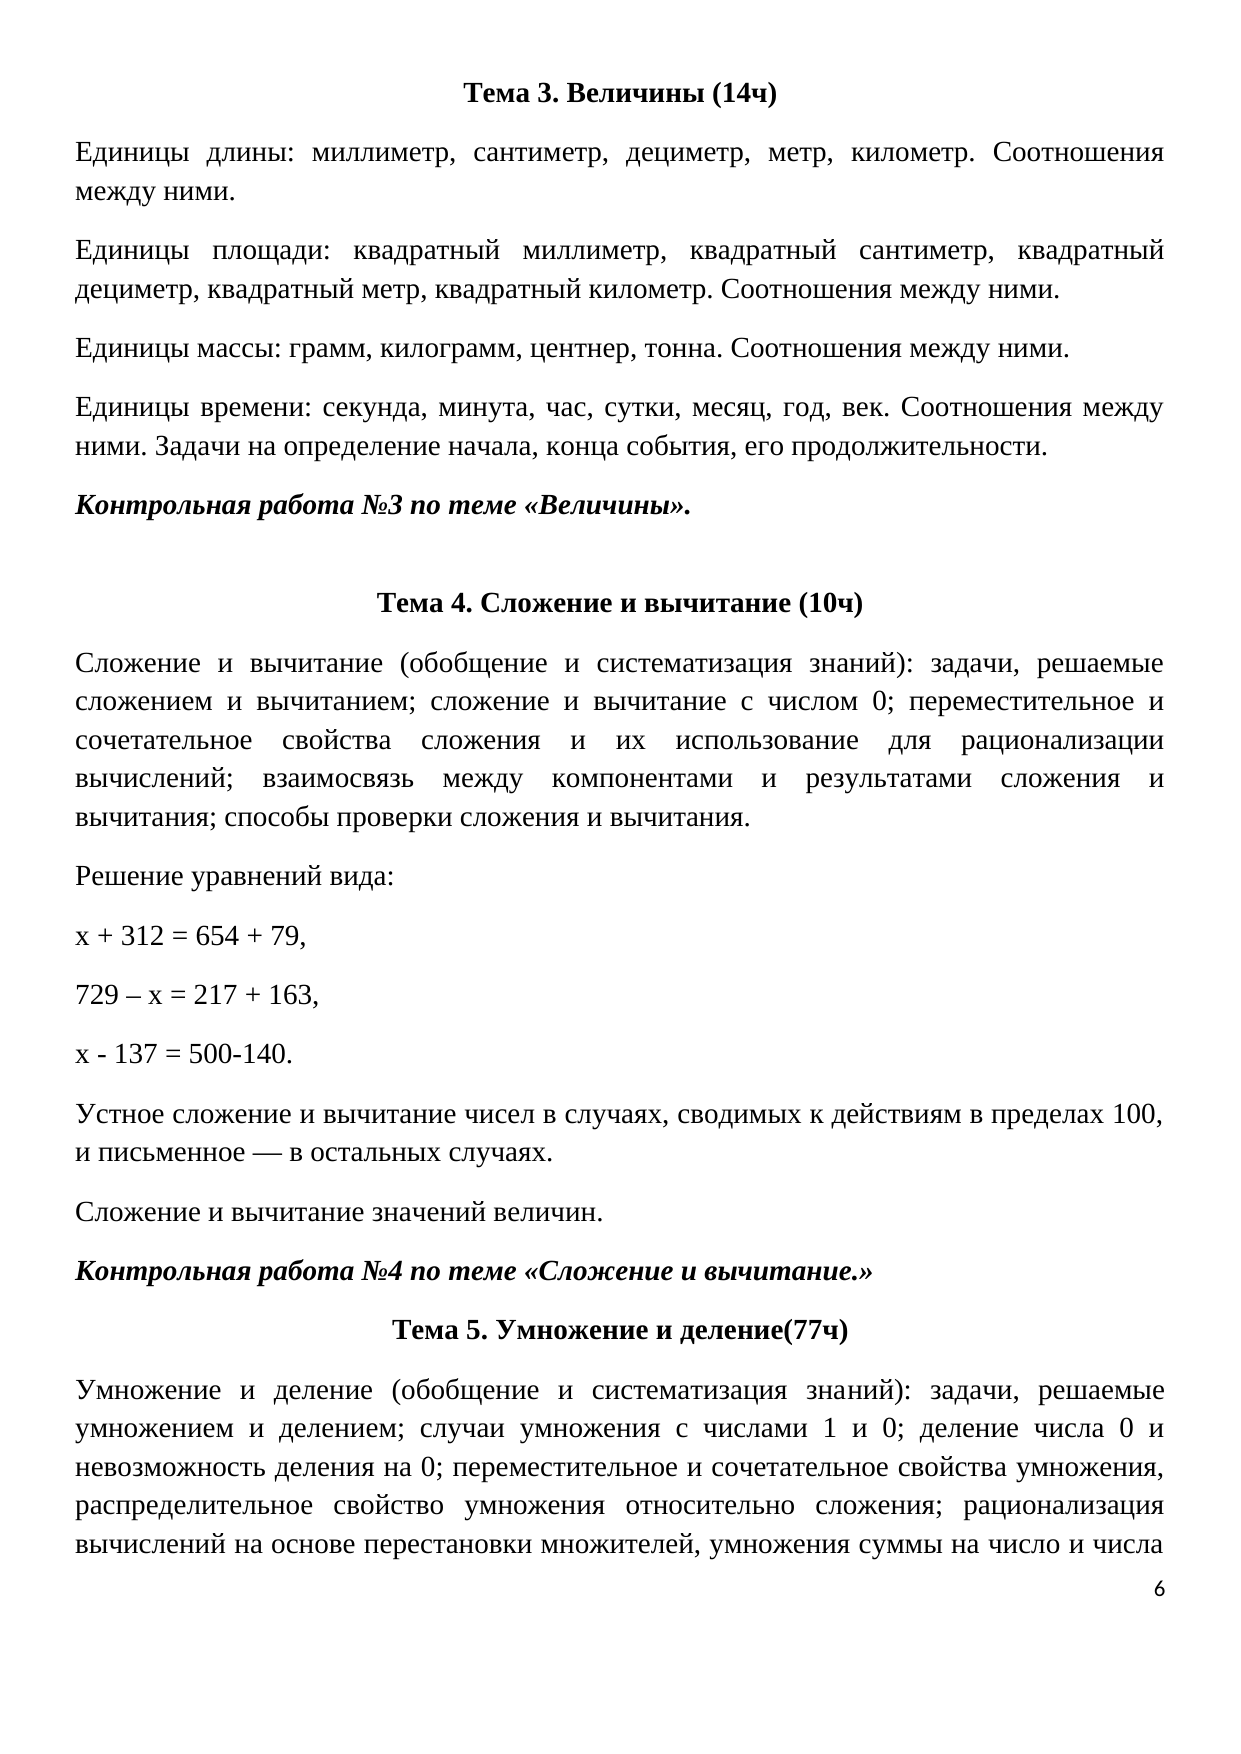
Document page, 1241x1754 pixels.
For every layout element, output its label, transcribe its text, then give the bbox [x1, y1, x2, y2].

text Решение уравнений вида: [75, 858, 1165, 892]
text Единицы длины: миллиметр, сантиметр, дециметр, метр, километр. Соотношения между ними. [75, 134, 1165, 206]
text Тема 3. Величины (14ч) [75, 75, 1165, 108]
text Контрольная работа №3 по теме «Величины». [75, 487, 1165, 521]
text х + 312 = 654 + 79, [75, 918, 1165, 951]
text Сложение и вычитание значений величин. [75, 1194, 1165, 1227]
text Сложение и вычитание (обобщение и систематизация знаний): задачи, решаемые сложением и вычитанием; сложение и вычитание с числом 0; переместительное и сочетательное свойства сложения и их использование для рационализации вычислений; взаимосвязь между компонентами и результатами сложения и вычитания; способы проверки сложения и вычитания. [75, 645, 1165, 832]
text Единицы массы: грамм, килограмм, центнер, тонна. Соотношения между ними. [75, 330, 1165, 364]
text Единицы площади: квадратный миллиметр, квадратный сантиметр, квадратный дециметр, квадратный метр, квадратный километр. Соотношения между ними. [75, 232, 1165, 304]
text 729 – х = 217 + 163, [75, 977, 1165, 1011]
text Тема 5. Умножение и деление(77ч) [75, 1312, 1165, 1346]
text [75, 1372, 1165, 1559]
text Тема 4. Сложение и вычитание (10ч) [75, 585, 1165, 619]
text Контрольная работа №4 по теме «Сложение и вычитание.» [75, 1253, 1165, 1287]
text Единицы времени: секунда, минута, час, сутки, месяц, год, век. Соотношения между ними. Задачи на определение начала, конца события, его продолжительности. [75, 389, 1165, 462]
text Устное сложение и вычитание чисел в случаях, сводимых к действиям в пределах 100, и письменное — в остальных случаях. [75, 1096, 1165, 1168]
text х - 137 = 500-140. [75, 1036, 1165, 1070]
